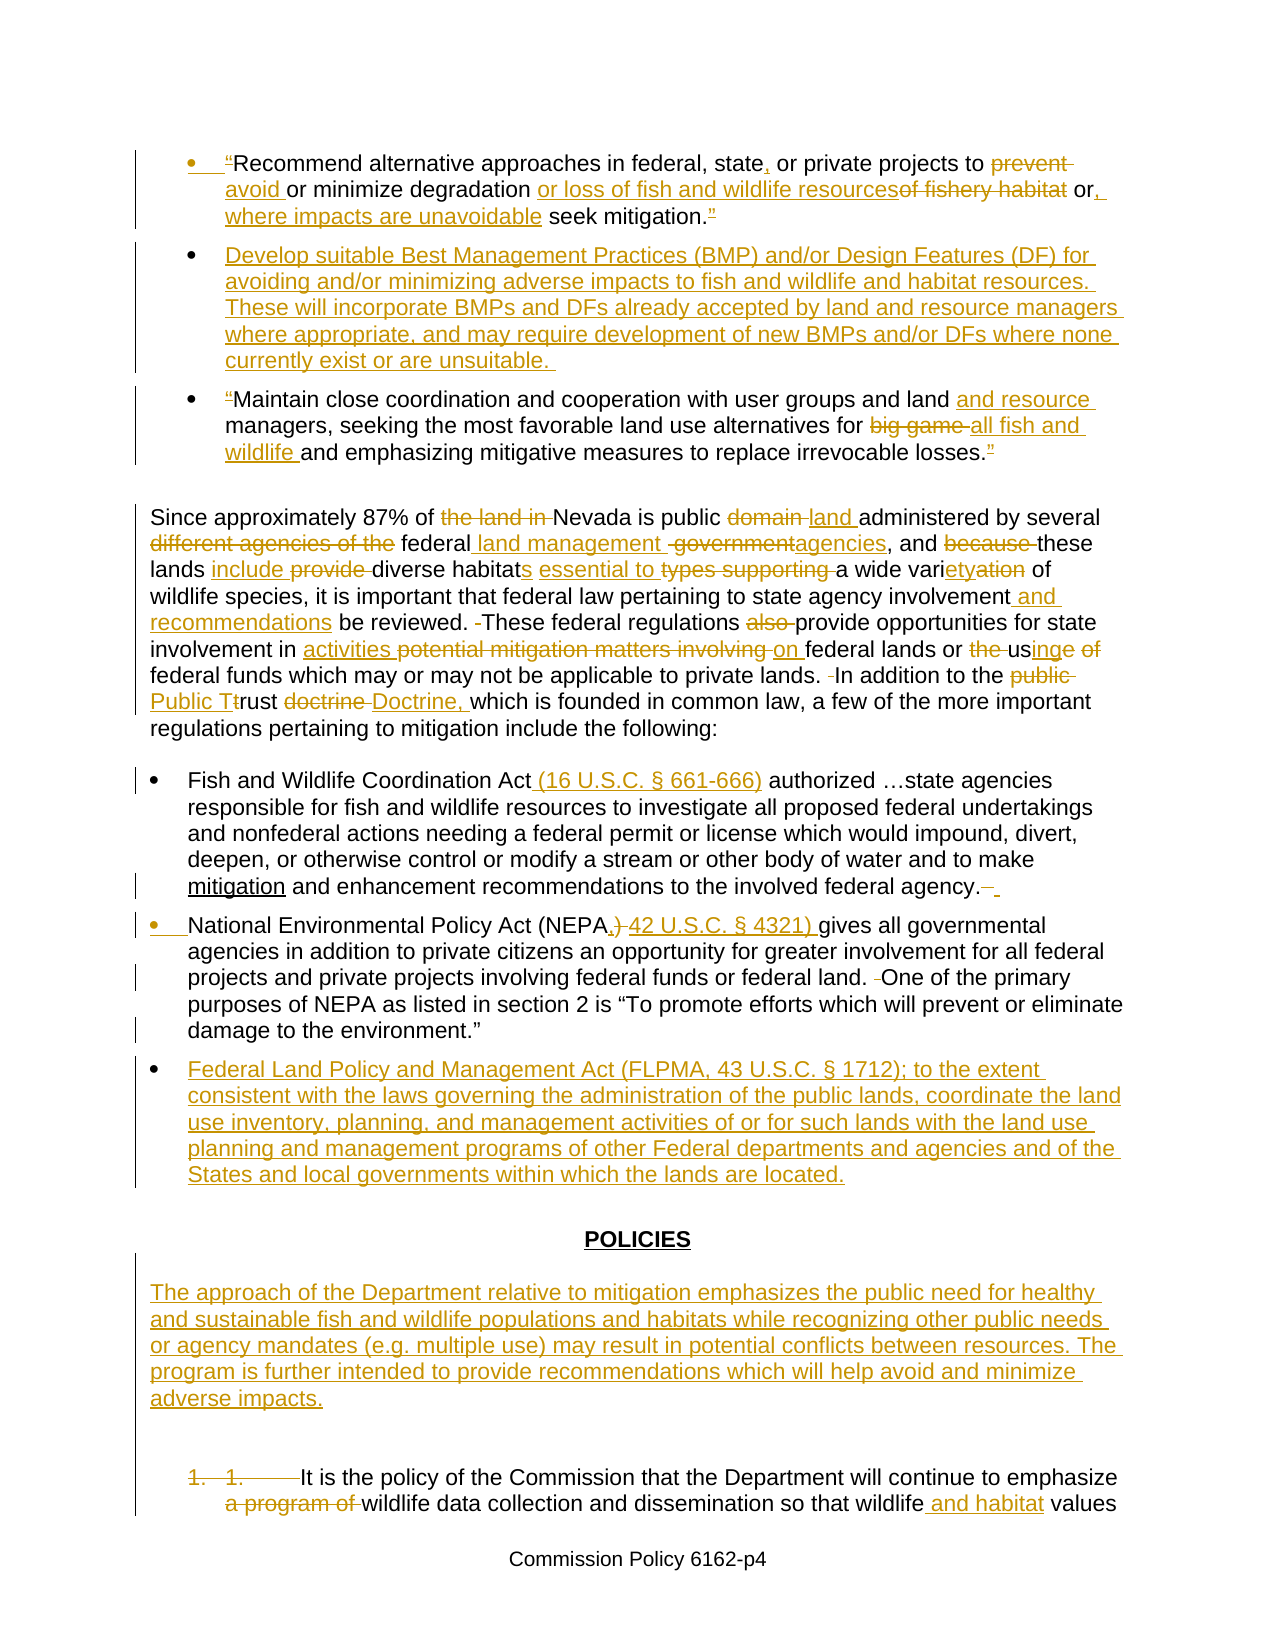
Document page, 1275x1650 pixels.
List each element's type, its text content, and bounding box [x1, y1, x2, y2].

list Fish and Wildlife Coordination Act authorized …state agencies responsible for fish and wildlife resources to investigate all proposed federal undertakings and nonfederal actions needing a federal permit or license which would impound, divert, deepen, or otherwise control or modify a stream or other body of water and to make mitigation and enhancement recommendations to the involved federal agency. [150, 767, 1125, 899]
list Maintain close coordination and cooperation with user groups and land managers, seeking the most favorable land use alternatives for and emphasizing mitigative measures to replace irrevocable losses. [187, 386, 1125, 465]
list Recommend alternative approaches in federal, state or private projects to or minimize degradation or seek mitigation. [187, 150, 1125, 229]
list National Environmental Policy Act (NEPAgives all governmental agencies in addition to private citizens an opportunity for greater involvement for all federal projects and private projects involving federal funds or federal land. One of the primary purposes of NEPA as listed in section 2 is “To promote efforts which will prevent or eliminate damage to the environment.” [150, 912, 1125, 1043]
text POLICIES [150, 1226, 1125, 1253]
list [187, 1464, 1125, 1516]
text Since approximately 87% of Nevada is public administered by several federal, and these lands diverse habitat a wide vari of wildlife species, it is important that federal law pertaining to state agency involvement be reviewed. These federal regulations provide opportunities for state involvement in federal lands or us federal funds which may or may not be applicable to private lands. In addition to the rust which is founded in common law, a few of the more important regulations pertaining to mitigation include the following: [150, 504, 1125, 741]
